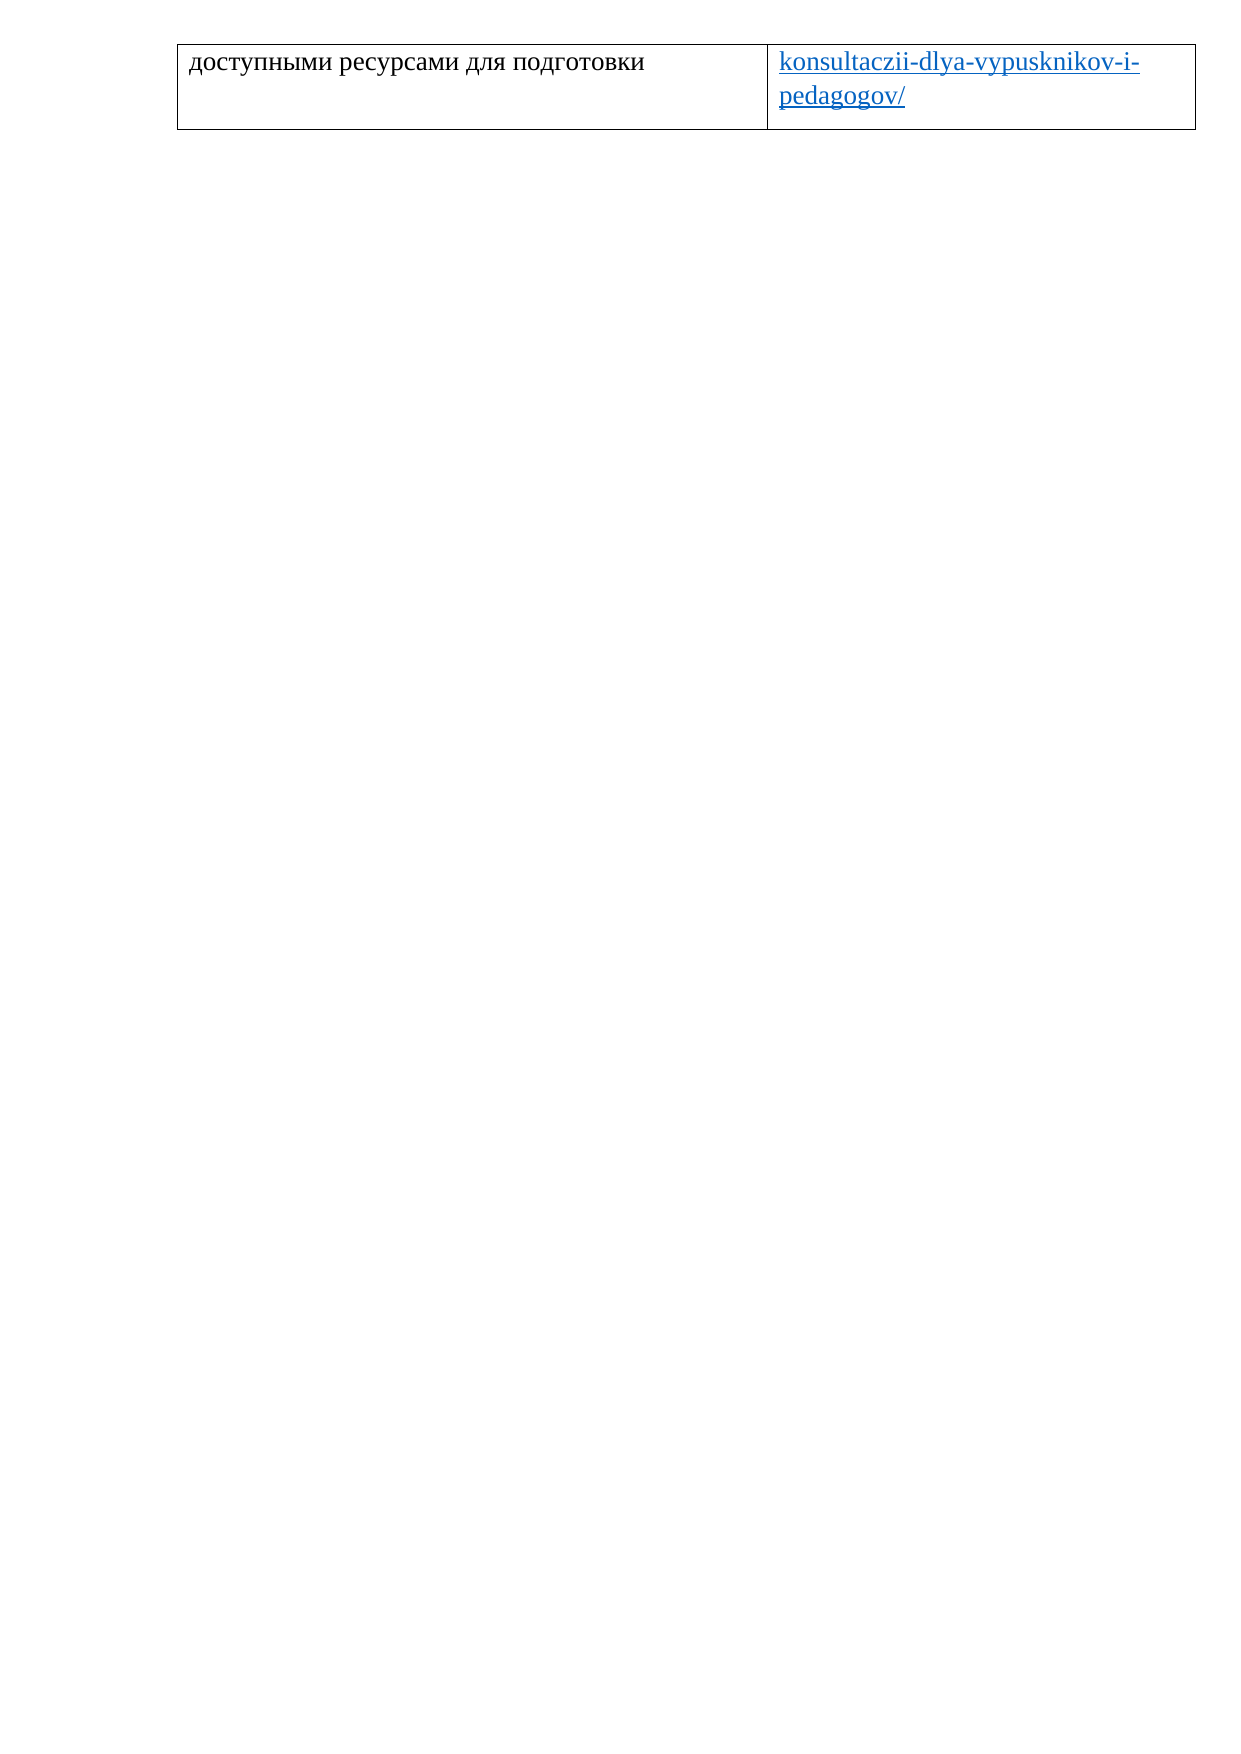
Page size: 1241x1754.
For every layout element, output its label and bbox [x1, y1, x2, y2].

table_cell [178, 45, 767, 129]
table_cell [768, 45, 1195, 129]
